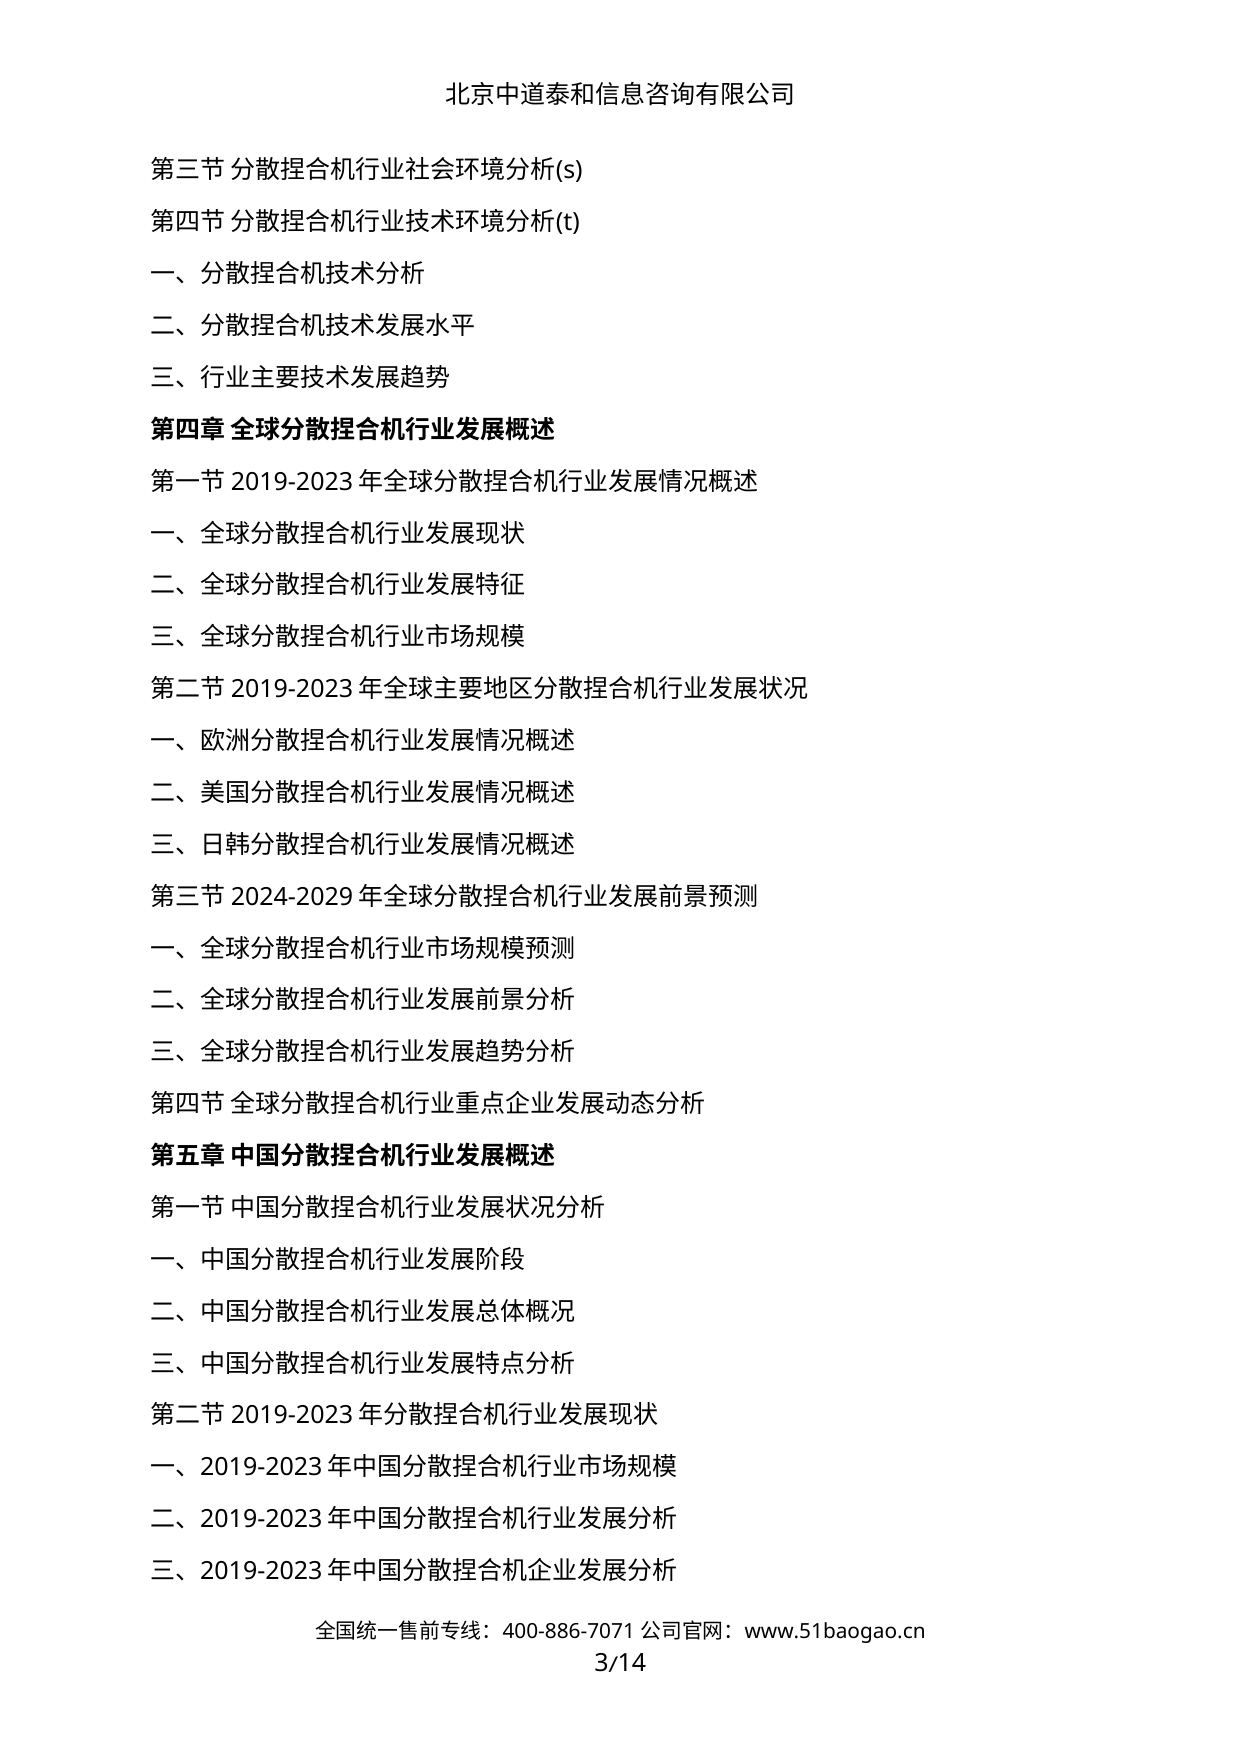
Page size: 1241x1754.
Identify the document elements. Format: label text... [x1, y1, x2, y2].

text 第二节 2019-2023年分散捏合机行业发展现状 [150, 1395, 1090, 1431]
text 三、日韩分散捏合机行业发展情况概述 [150, 824, 1090, 861]
text 第三节 2024-2029年全球分散捏合机行业发展前景预测 [150, 876, 1090, 912]
text 一、中国分散捏合机行业发展阶段 [150, 1239, 1090, 1276]
text 三、全球分散捏合机行业发展趋势分析 [150, 1032, 1090, 1068]
text 第二节 2019-2023年全球主要地区分散捏合机行业发展状况 [150, 669, 1090, 705]
text 二、美国分散捏合机行业发展情况概述 [150, 772, 1090, 809]
text 第四节 全球分散捏合机行业重点企业发展动态分析 [150, 1084, 1090, 1120]
text 第三节 分散捏合机行业社会环境分析(s) [150, 150, 1090, 186]
text 三、2019-2023年中国分散捏合机企业发展分析 [150, 1551, 1090, 1587]
text 二、全球分散捏合机行业发展前景分析 [150, 980, 1090, 1016]
text 二、中国分散捏合机行业发展总体概况 [150, 1291, 1090, 1327]
text 一、分散捏合机技术分析 [150, 254, 1090, 290]
text 二、全球分散捏合机行业发展特征 [150, 565, 1090, 601]
text 一、2019-2023年中国分散捏合机行业市场规模 [150, 1447, 1090, 1483]
text 第一节 中国分散捏合机行业发展状况分析 [150, 1187, 1090, 1224]
text 一、全球分散捏合机行业市场规模预测 [150, 928, 1090, 964]
text 二、2019-2023年中国分散捏合机行业发展分析 [150, 1499, 1090, 1535]
text 第五章 中国分散捏合机行业发展概述 [150, 1136, 1090, 1172]
text 三、中国分散捏合机行业发展特点分析 [150, 1343, 1090, 1379]
text 第四节 分散捏合机行业技术环境分析(t) [150, 202, 1090, 238]
text 三、行业主要技术发展趋势 [150, 357, 1090, 394]
text 第四章 全球分散捏合机行业发展概述 [150, 409, 1090, 446]
text 一、全球分散捏合机行业发展现状 [150, 513, 1090, 549]
text 一、欧洲分散捏合机行业发展情况概述 [150, 721, 1090, 757]
text 第一节 2019-2023年全球分散捏合机行业发展情况概述 [150, 461, 1090, 497]
text 三、全球分散捏合机行业市场规模 [150, 617, 1090, 653]
text 二、分散捏合机技术发展水平 [150, 306, 1090, 342]
